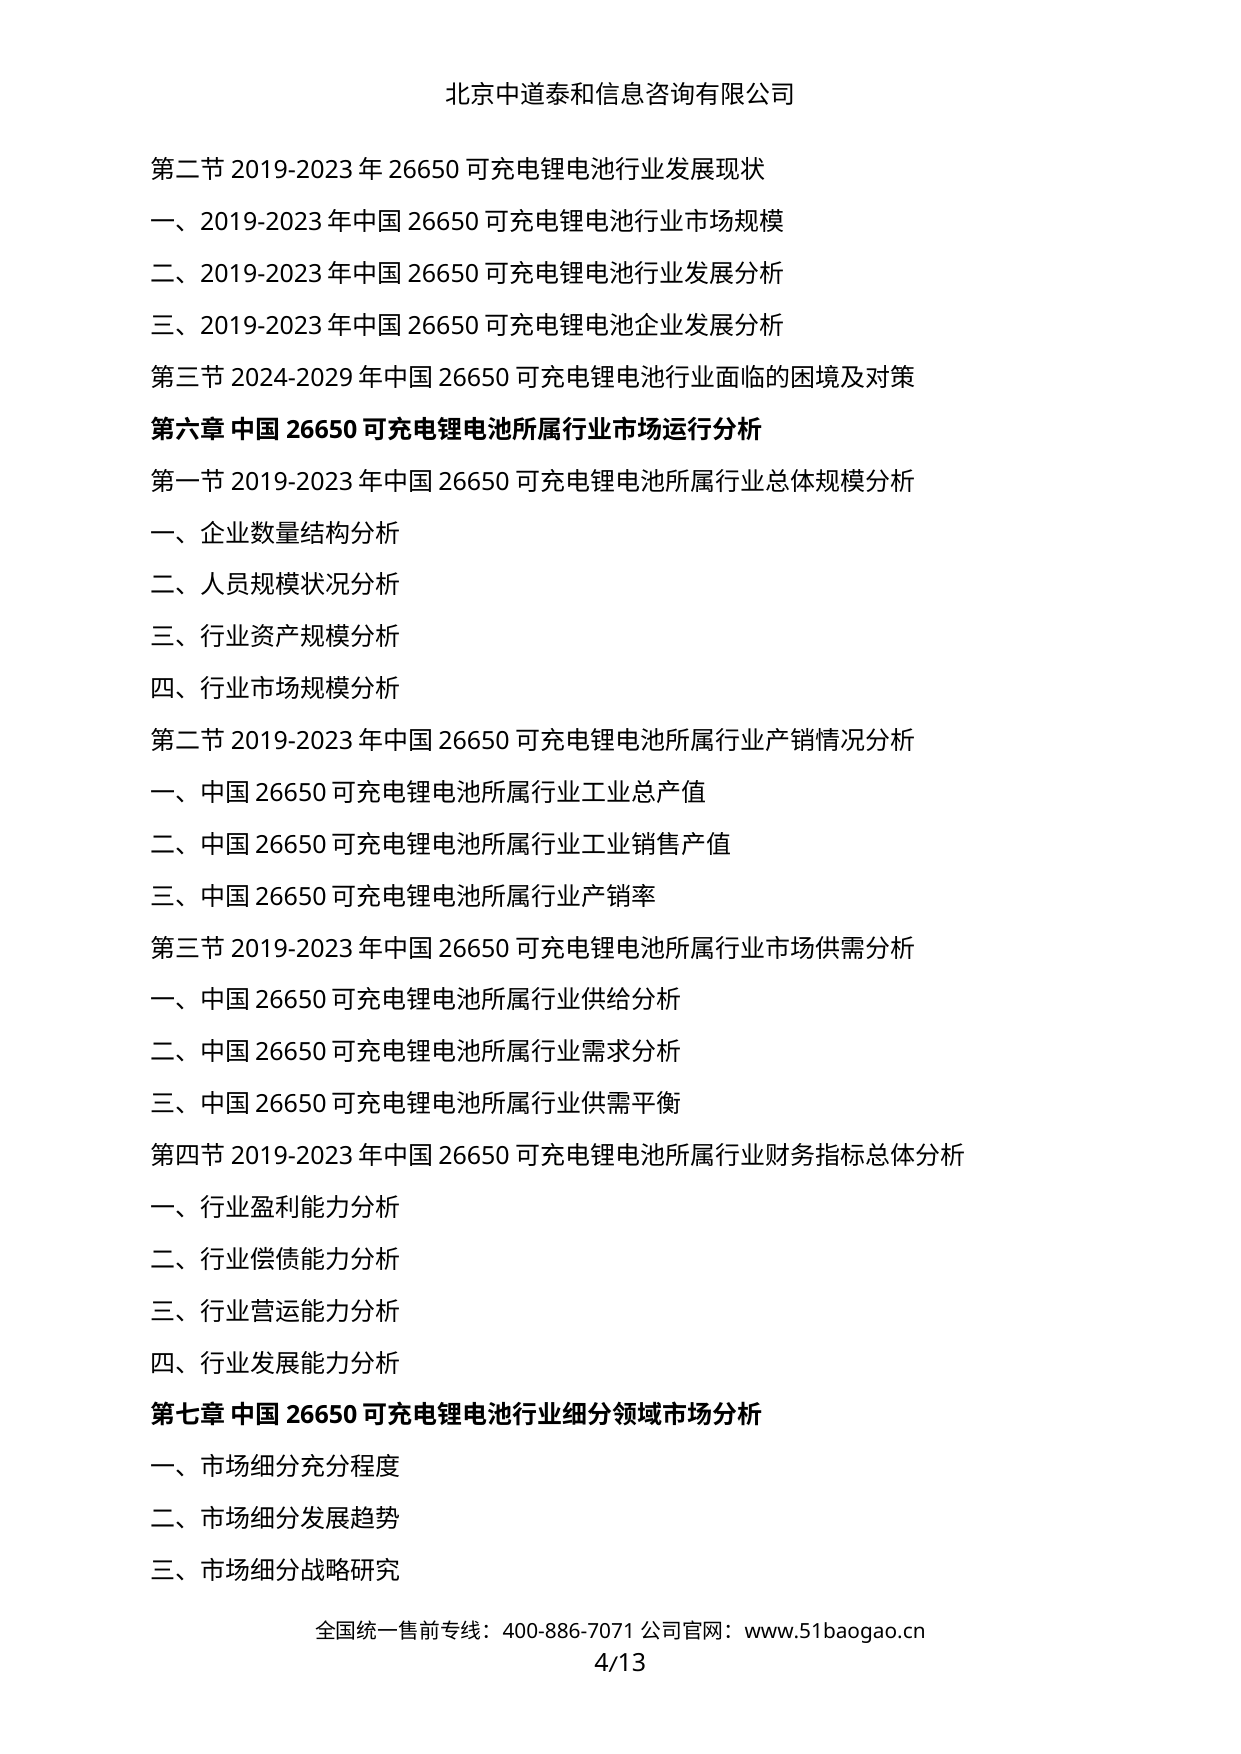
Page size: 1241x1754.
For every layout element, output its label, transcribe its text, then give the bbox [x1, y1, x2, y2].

text 第二节 2019-2023年中国26650可充电锂电池所属行业产销情况分析 [150, 721, 1090, 757]
text 一、中国26650可充电锂电池所属行业工业总产值 [150, 772, 1090, 809]
text 一、市场细分充分程度 [150, 1447, 1090, 1483]
text 二、行业偿债能力分析 [150, 1239, 1090, 1276]
text 二、市场细分发展趋势 [150, 1499, 1090, 1535]
text 第七章 中国26650可充电锂电池行业细分领域市场分析 [150, 1395, 1090, 1431]
text 第三节 2024-2029年中国26650可充电锂电池行业面临的困境及对策 [150, 357, 1090, 394]
text 四、行业发展能力分析 [150, 1343, 1090, 1379]
text 二、中国26650可充电锂电池所属行业需求分析 [150, 1032, 1090, 1068]
text 三、中国26650可充电锂电池所属行业产销率 [150, 876, 1090, 912]
text 第六章 中国26650可充电锂电池所属行业市场运行分析 [150, 409, 1090, 446]
text 第一节 2019-2023年中国26650可充电锂电池所属行业总体规模分析 [150, 461, 1090, 497]
text 三、中国26650可充电锂电池所属行业供需平衡 [150, 1084, 1090, 1120]
text 一、中国26650可充电锂电池所属行业供给分析 [150, 980, 1090, 1016]
text 第二节 2019-2023年26650可充电锂电池行业发展现状 [150, 150, 1090, 186]
text 一、行业盈利能力分析 [150, 1187, 1090, 1224]
text 二、中国26650可充电锂电池所属行业工业销售产值 [150, 824, 1090, 861]
text 三、2019-2023年中国26650可充电锂电池企业发展分析 [150, 306, 1090, 342]
text 四、行业市场规模分析 [150, 669, 1090, 705]
text 一、企业数量结构分析 [150, 513, 1090, 549]
text 三、行业资产规模分析 [150, 617, 1090, 653]
text 三、市场细分战略研究 [150, 1551, 1090, 1587]
text 三、行业营运能力分析 [150, 1291, 1090, 1327]
text 二、2019-2023年中国26650可充电锂电池行业发展分析 [150, 254, 1090, 290]
text 二、人员规模状况分析 [150, 565, 1090, 601]
text 第三节 2019-2023年中国26650可充电锂电池所属行业市场供需分析 [150, 928, 1090, 964]
text 一、2019-2023年中国26650可充电锂电池行业市场规模 [150, 202, 1090, 238]
text 第四节 2019-2023年中国26650可充电锂电池所属行业财务指标总体分析 [150, 1136, 1090, 1172]
